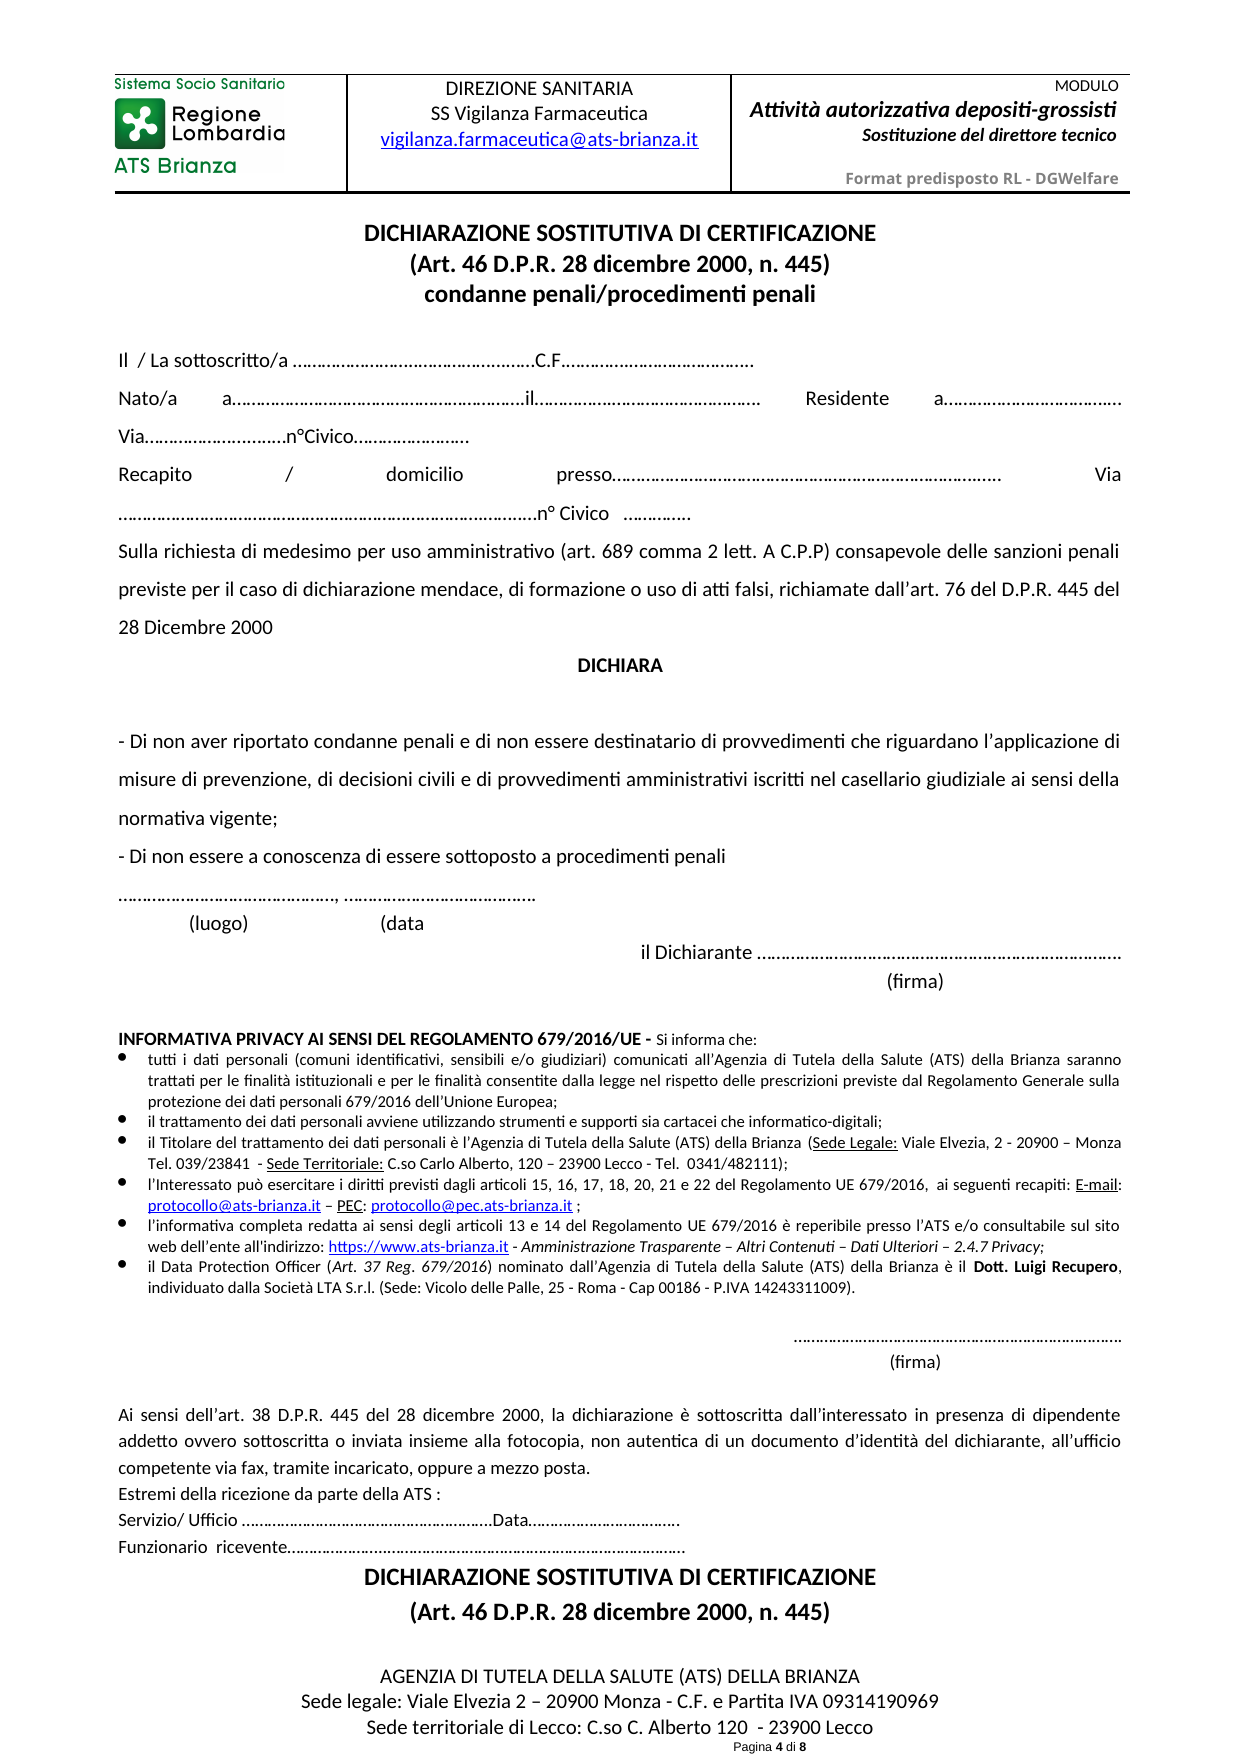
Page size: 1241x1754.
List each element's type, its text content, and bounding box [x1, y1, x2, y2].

text Estremi della ricezione da parte della ATS : [118, 1482, 1122, 1505]
list tutti i dati personali (comuni identificativi, sensibili e/o giudiziari) comunicati all’Agenzia di Tutela della Salute (ATS) della Brianza saranno trattati per le finalità istituzionali e per le finalità consentite dalla legge nel rispetto delle prescrizioni previste dal Regolamento Generale sulla protezione dei dati personali 679/2016 dell’Unione Europea; [118, 1050, 1122, 1111]
text (Art. 46 D.P.R. 28 dicembre 2000, n. 445) [118, 248, 1122, 278]
text - Di non essere a conoscenza di essere sottoposto a procedimenti penali [118, 843, 1122, 868]
text ………………………………………, …………………………………. [118, 881, 1122, 906]
text Ai sensi dell’art. 38 D.P.R. 445 del 28 dicembre 2000, la dichiarazione è sottoscritta dall’interessato in presenza di dipendente addetto ovvero sottoscritta o inviata insieme alla fotocopia, non autentica di un documento d’identità del dichiarante, all’ufficio competente via fax, tramite incaricato, oppure a mezzo posta. [118, 1403, 1122, 1479]
text Il / La sottoscritto/a ……………………..……………...……C.F.………….…………………….. [118, 347, 1122, 373]
text Sulla richiesta di medesimo per uso amministrativo (art. 689 comma 2 lett. A C.P.P) consapevole delle sanzioni penali previste per il caso di dichiarazione mendace, di formazione o uso di atti falsi, richiamate dall’art. 76 del D.P.R. 445 del 28 Dicembre 2000 [118, 538, 1122, 639]
text (Art. 46 D.P.R. 28 dicembre 2000, n. 445) [118, 1596, 1122, 1627]
text DICHIARA [118, 652, 1122, 678]
text condanne penali/procedimenti penali [118, 278, 1122, 309]
text INFORMATIVA PRIVACY AI SENSI DEL REGOLAMENTO 679/2016/UE - Si informa che: [118, 1027, 1122, 1050]
text DICHIARAZIONE SOSTITUTIVA DI CERTIFICAZIONE [118, 1561, 1122, 1592]
text il Dichiarante …………………………………………………………………. [118, 939, 1122, 965]
text (firma) [634, 1351, 1122, 1373]
picture [114, 78, 285, 173]
list l’Interessato può esercitare i diritti previsti dagli articoli 15, 16, 17, 18, 20, 21 e 22 del Regolamento UE 679/2016, ai seguenti recapiti: E-mail: protocollo@ats-brianza.it – PEC: protocollo@pec.ats-brianza.it ; [118, 1174, 1122, 1215]
list il Titolare del trattamento dei dati personali è l’Agenzia di Tutela della Salute (ATS) della Brianza (Sede Legale: Viale Elvezia, 2 - 20900 – Monza Tel. 039/23841 - Sede Territoriale: C.so Carlo Alberto, 120 – 23900 Lecco - Tel. 0341/482111); [118, 1132, 1122, 1174]
text Servizio/ Ufficio ………………………………………………….Data…………………………….. [118, 1509, 1122, 1532]
text - Di non aver riportato condanne penali e di non essere destinatario di provvedimenti che riguardano l’applicazione di misure di prevenzione, di decisioni civili e di provvedimenti amministrativi iscritti nel casellario giudiziale ai sensi della normativa vigente; [118, 728, 1122, 830]
text (firma) [634, 968, 1122, 994]
list l’informativa completa redatta ai sensi degli articoli 13 e 14 del Regolamento UE 679/2016 è reperibile presso l’ATS e/o consultabile sul sito web dell’ente all'indirizzo: https://www.ats-brianza.it - Amministrazione Trasparente – Altri Contenuti – Dati Ulteriori – 2.4.7 Privacy; [118, 1215, 1122, 1256]
text DICHIARAZIONE SOSTITUTIVA DI CERTIFICAZIONE [118, 217, 1122, 248]
text (luogo) (data [118, 910, 1122, 936]
text …………………………………………………………………. [118, 1324, 1122, 1347]
list il trattamento dei dati personali avviene utilizzando strumenti e supporti sia cartacei che informatico-digitali; [118, 1111, 1122, 1132]
text Nato/a a…………………………………………………….il…………….…………………………. Residente a…………………………….…Via………………...…..…n°Civico…………………… [118, 385, 1122, 449]
list il Data Protection Officer (Art. 37 Reg. 679/2016) nominato dall’Agenzia di Tutela della Salute (ATS) della Brianza è il Dott. Luigi Recupero, individuato dalla Società LTA S.r.l. (Sede: Vicolo delle Palle, 25 - Roma - Cap 00186 - P.IVA 14243311009). [118, 1256, 1122, 1298]
text Funzionario ricevente…………………..…………………………………………………………… [118, 1535, 1122, 1558]
text Recapito / domicilio presso………………………………………………………………….….. Via ………………………………………………………………….……..…n° Civico ………….. [118, 462, 1122, 525]
